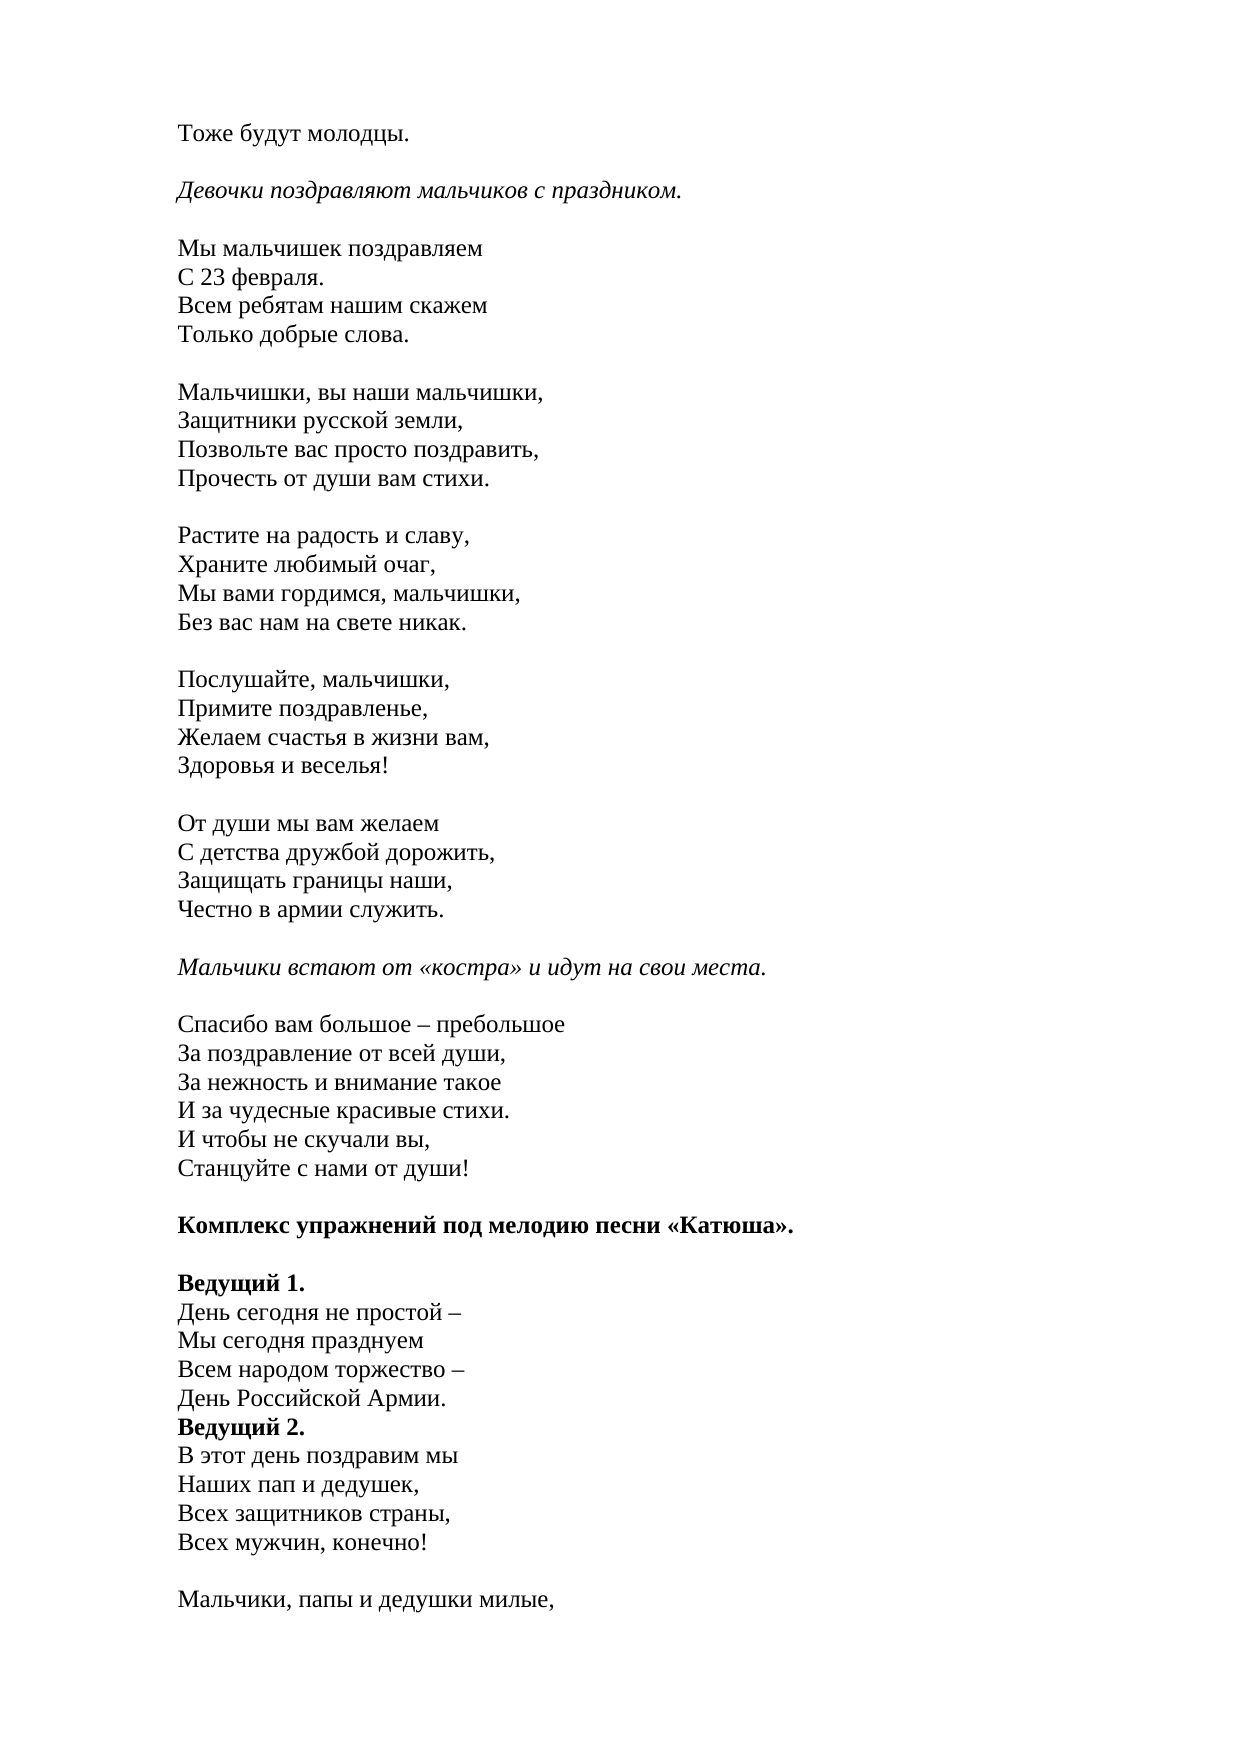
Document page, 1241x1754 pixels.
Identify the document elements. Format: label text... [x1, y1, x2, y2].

text С детства дружбой дорожить, [177, 837, 1152, 866]
text Храните любимый очаг, [177, 549, 1152, 578]
text И чтобы не скучали вы, [177, 1124, 1152, 1153]
text Примите поздравленье, [177, 693, 1152, 722]
text Всех мужчин, конечно! [177, 1527, 1152, 1556]
text Комплекс упражнений под мелодию песни «Катюша». [177, 1211, 1152, 1239]
text Мы вами гордимся, мальчишки, [177, 578, 1152, 607]
text Растите на радость и славу, [177, 521, 1152, 549]
text Станцуйте с нами от души! [177, 1153, 1152, 1182]
text Послушайте, мальчишки, [177, 664, 1152, 693]
text Желаем счастья в жизни вам, [177, 722, 1152, 751]
text Без вас нам на свете никак. [177, 607, 1152, 636]
text За нежность и внимание такое [177, 1067, 1152, 1096]
text День Российской Армии. [177, 1383, 1152, 1412]
text Защищать границы наши, [177, 866, 1152, 894]
text С 23 февраля. [177, 262, 1152, 291]
text Защитники русской земли, [177, 406, 1152, 434]
text День сегодня не простой – [177, 1297, 1152, 1326]
text Мы сегодня празднуем [177, 1326, 1152, 1354]
text От души мы вам желаем [177, 808, 1152, 837]
text Мы мальчишек поздравляем [177, 233, 1152, 262]
text За поздравление от всей души, [177, 1038, 1152, 1067]
text Мальчишки, вы наши мальчишки, [177, 377, 1152, 406]
text Всем народом торжество – [177, 1354, 1152, 1383]
text Девочки поздравляют мальчиков с праздником. [177, 176, 1152, 204]
text Всех защитников страны, [177, 1498, 1152, 1527]
text Спасибо вам большое – пребольшое [177, 1009, 1152, 1038]
text Ведущий 1. [177, 1268, 1152, 1297]
text Прочесть от души вам стихи. [177, 463, 1152, 492]
text Всем ребятам нашим скажем [177, 291, 1152, 319]
text Честно в армии служить. [177, 894, 1152, 923]
text В этот день поздравим мы [177, 1441, 1152, 1469]
text Мальчики, папы и дедушки милые, [177, 1584, 1152, 1613]
text Здоровья и веселья! [177, 751, 1152, 779]
text Позвольте вас просто поздравить, [177, 434, 1152, 463]
text Наших пап и дедушек, [177, 1469, 1152, 1498]
text И за чудесные красивые стихи. [177, 1096, 1152, 1124]
text Тоже будут молодцы. [177, 118, 1152, 147]
text Ведущий 2. [177, 1412, 1152, 1441]
text Только добрые слова. [177, 319, 1152, 348]
text Мальчики встают от «костра» и идут на свои места. [177, 952, 1152, 981]
